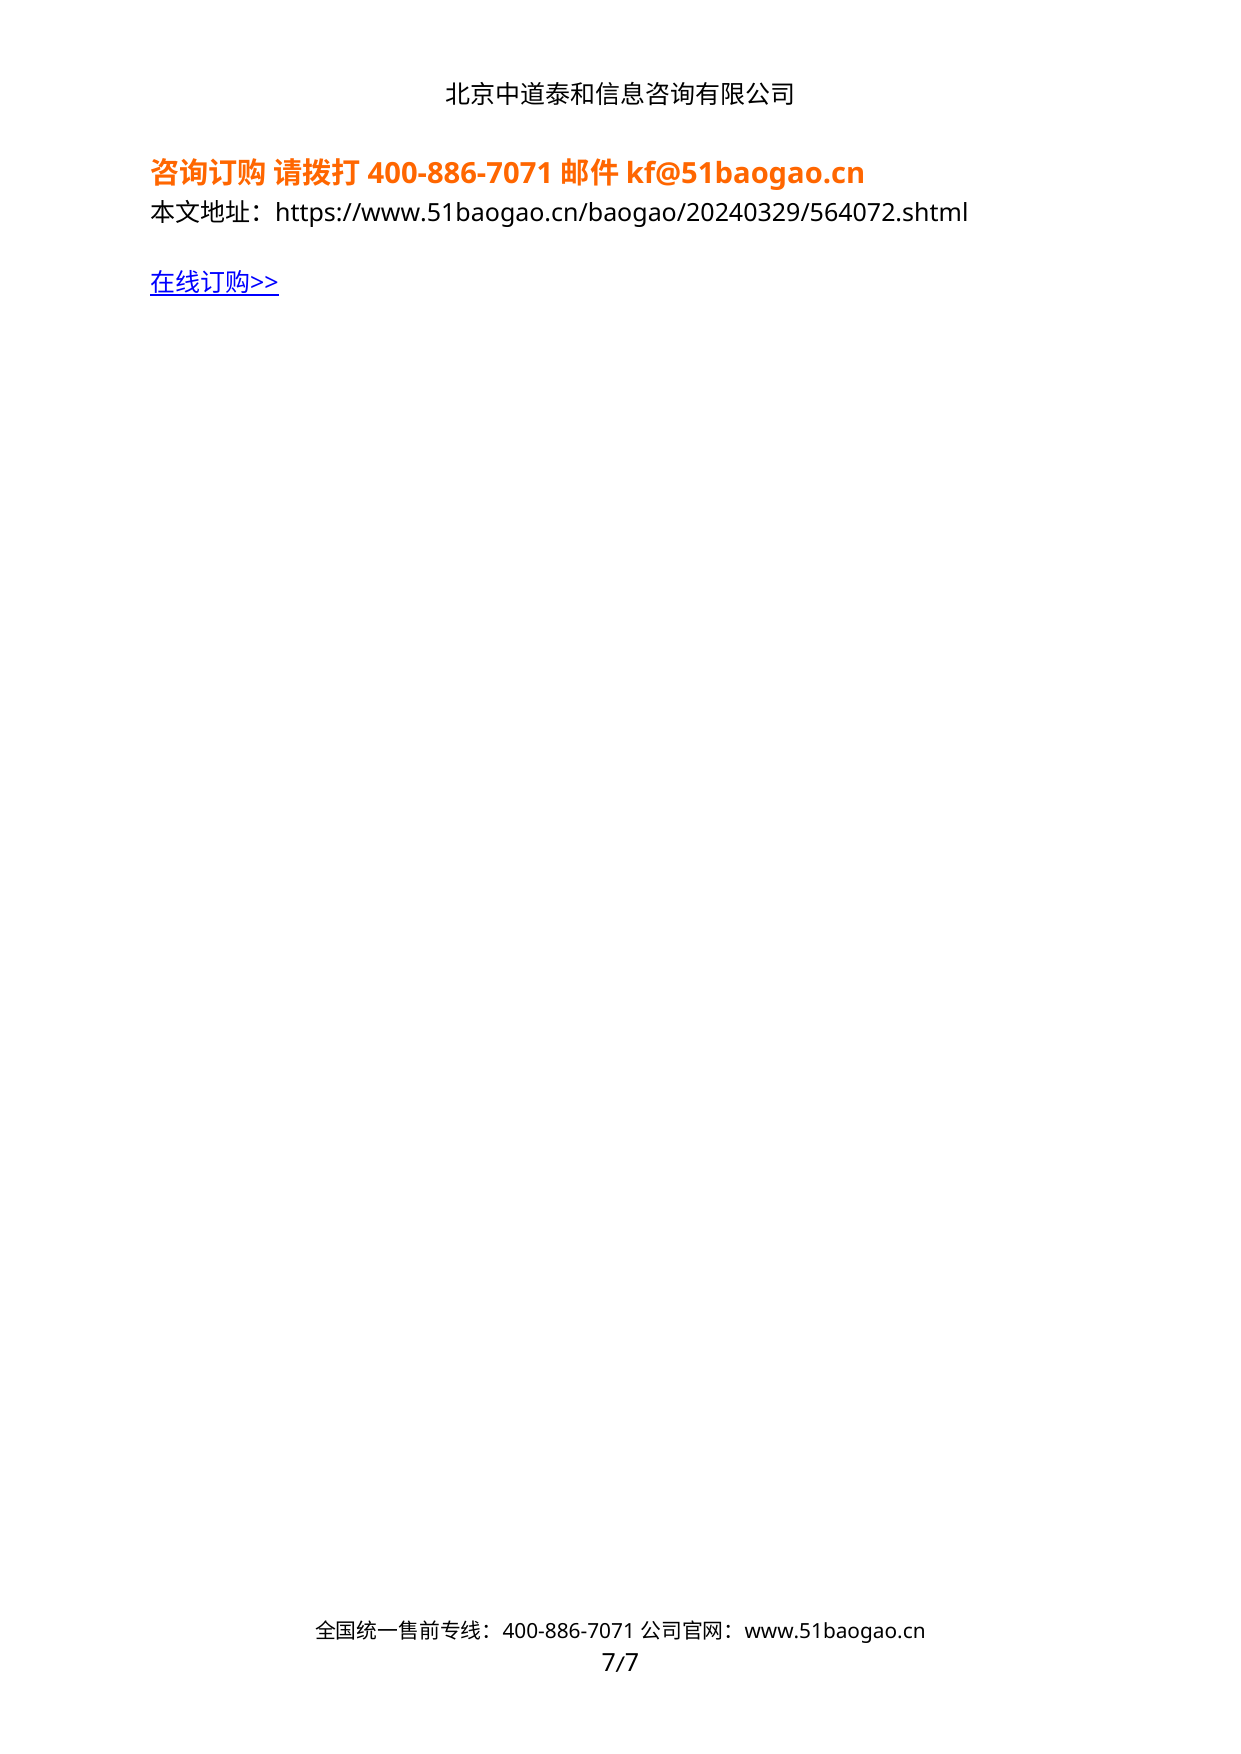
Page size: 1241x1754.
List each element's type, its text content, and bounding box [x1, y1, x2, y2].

text 在线订购>> [150, 229, 1090, 299]
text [150, 150, 1090, 229]
